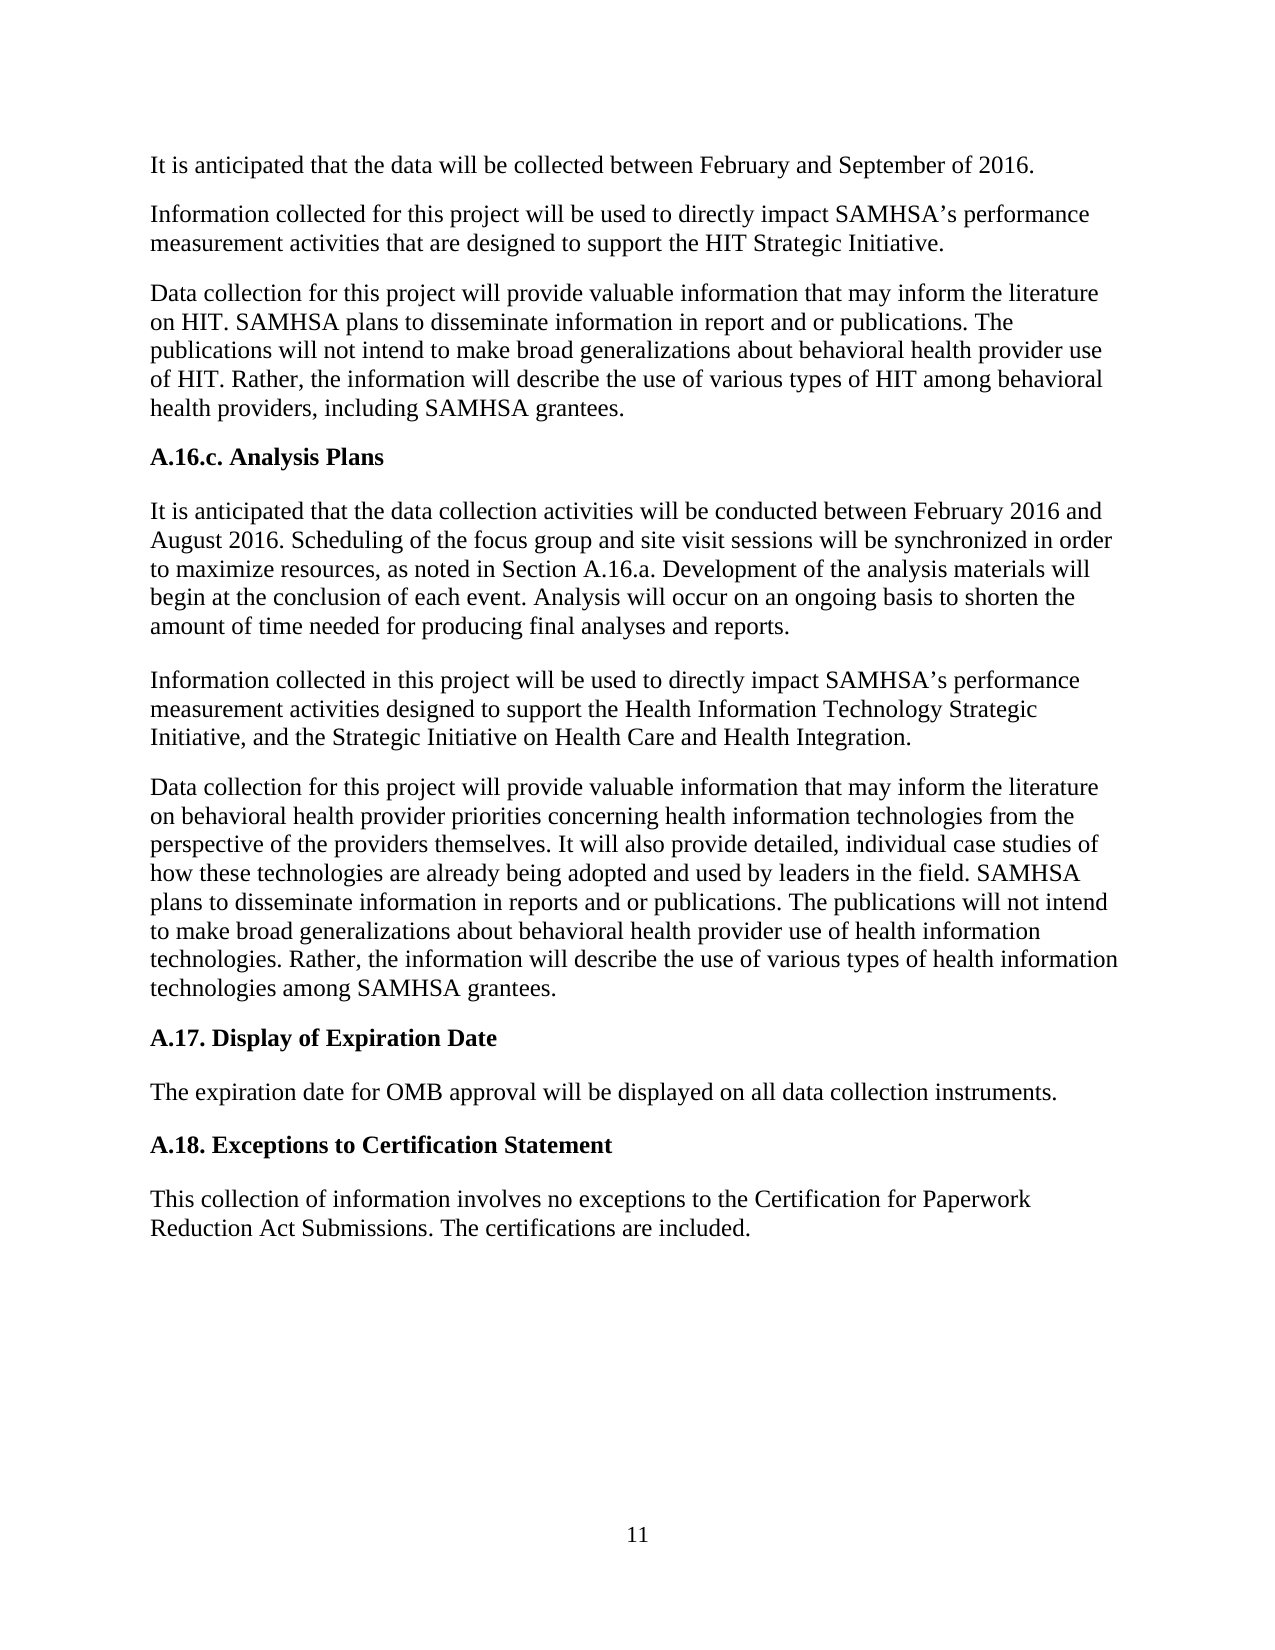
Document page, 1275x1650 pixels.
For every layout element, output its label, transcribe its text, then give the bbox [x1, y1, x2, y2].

text The expiration date for OMB approval will be displayed on all data collection instruments. [150, 1077, 1125, 1105]
text A.17. Display of Expiration Date [150, 1023, 1125, 1052]
text It is anticipated that the data will be collected between February and September of 2016. [150, 150, 1125, 179]
text A.18. Exceptions to Certification Statement [150, 1130, 1125, 1159]
text Data collection for this project will provide valuable information that may inform the literature on HIT. SAMHSA plans to disseminate information in report and or publications. The publications will not intend to make broad generalizations about behavioral health provider use of HIT. Rather, the information will describe the use of various types of HIT among behavioral health providers, including SAMHSA grantees. [150, 278, 1125, 422]
list This collection of information involves no exceptions to the Certification for Paperwork Reduction Act Submissions. The certifications are included. [150, 1184, 1125, 1242]
text A.16.c. Analysis Plans [150, 442, 1125, 471]
text It is anticipated that the data collection activities will be conducted between February 2016 and August 2016. Scheduling of the focus group and site visit sessions will be synchronized in order to maximize resources, as noted in Section A.16.a. Development of the analysis materials will begin at the conclusion of each event. Analysis will occur on an ongoing basis to shorten the amount of time needed for producing final analyses and reports. [150, 496, 1125, 640]
text Data collection for this project will provide valuable information that may inform the literature on behavioral health provider priorities concerning health information technologies from the perspective of the providers themselves. It will also provide detailed, individual case studies of how these technologies are already being adopted and used by leaders in the field. SAMHSA plans to disseminate information in reports and or publications. The publications will not intend to make broad generalizations about behavioral health provider use of health information technologies. Rather, the information will describe the use of various types of health information technologies among SAMHSA grantees. [150, 772, 1125, 1002]
text Information collected for this project will be used to directly impact SAMHSA’s performance measurement activities that are designed to support the HIT Strategic Initiative. [150, 199, 1125, 257]
text Information collected in this project will be used to directly impact SAMHSA’s performance measurement activities designed to support the Health Information Technology Strategic Initiative, and the Strategic Initiative on Health Care and Health Integration. [150, 665, 1125, 751]
